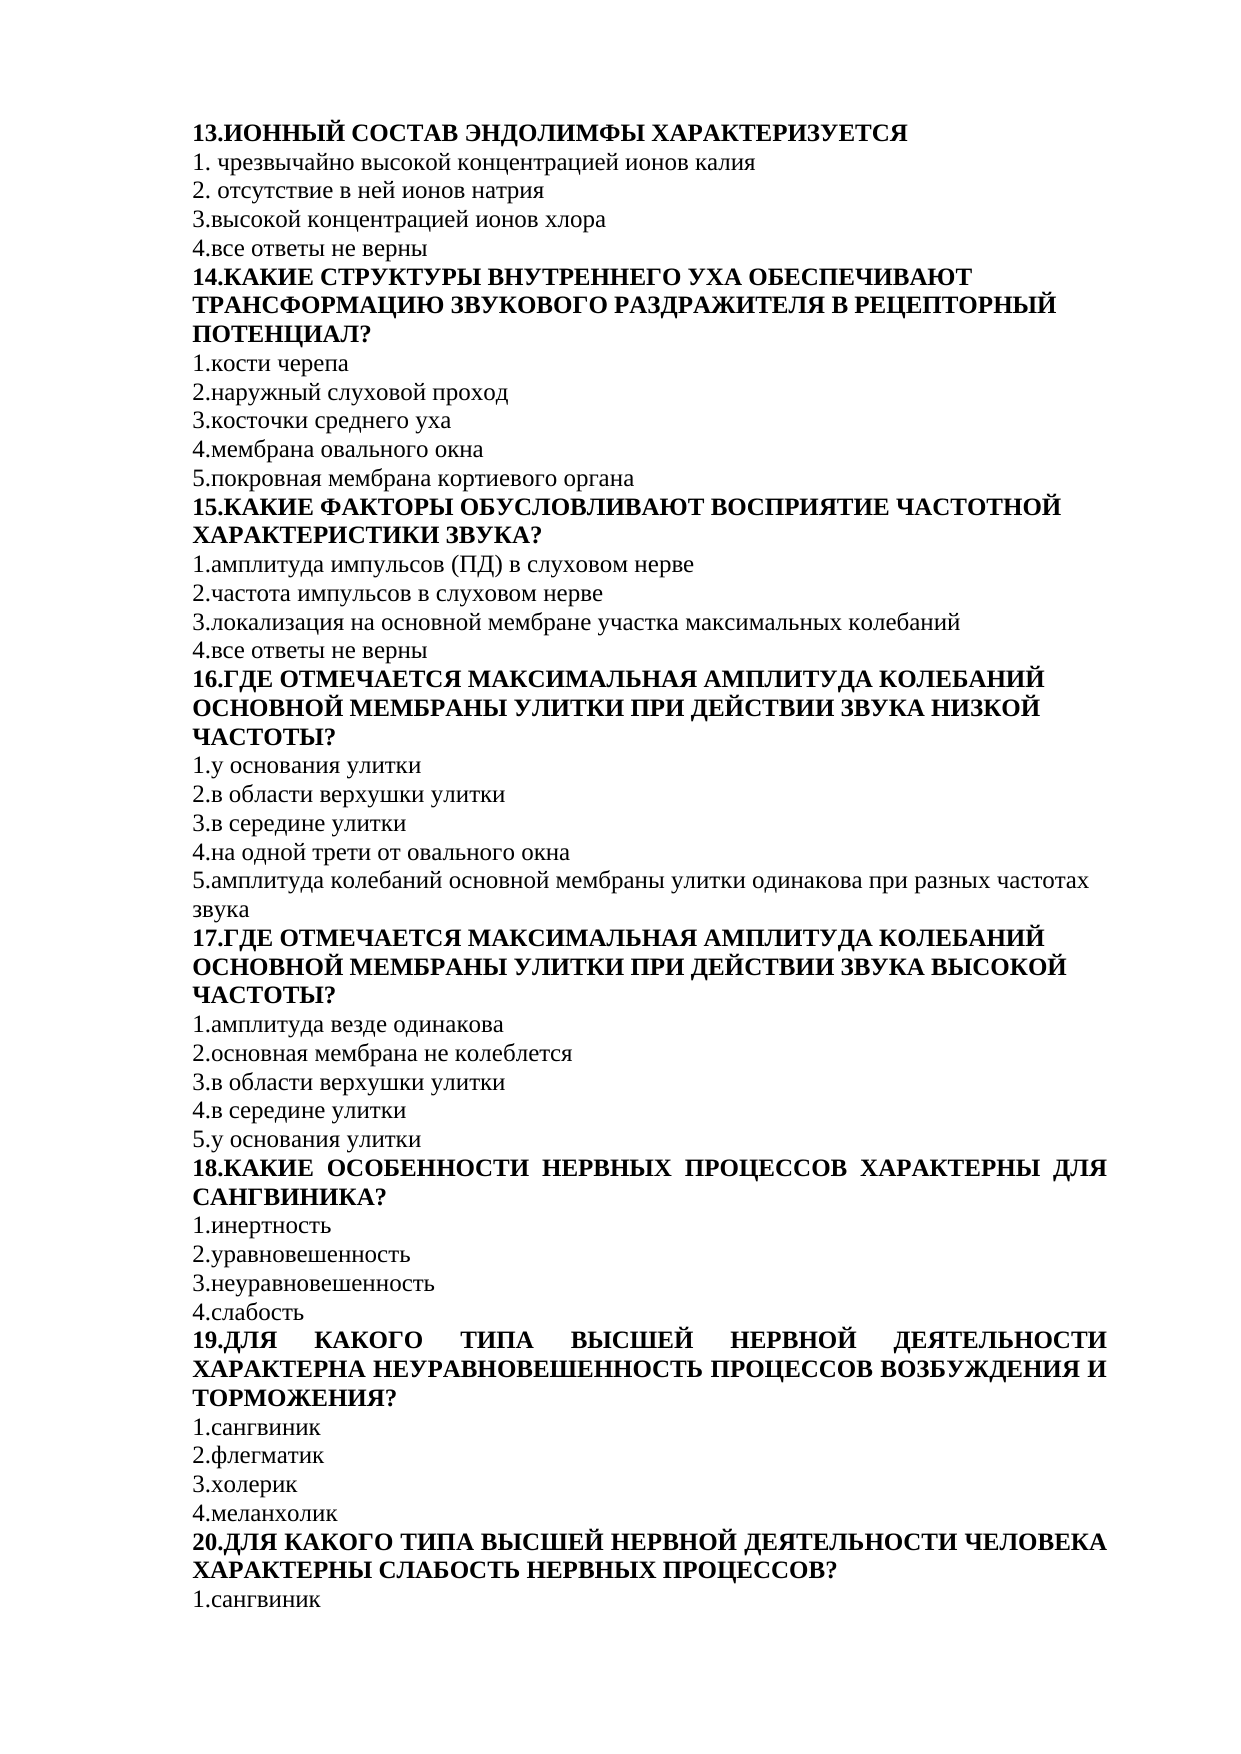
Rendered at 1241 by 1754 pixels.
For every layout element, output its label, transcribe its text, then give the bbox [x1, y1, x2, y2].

text 3.холерик [192, 1469, 1107, 1498]
text 2.частота импульсов в слуховом нерве [192, 578, 1107, 607]
text 1.у основания улитки [192, 751, 1107, 779]
text 5.покровная мембрана кортиевого органа [192, 463, 1107, 492]
text 5.у основания улитки [192, 1124, 1107, 1153]
text 4.в середине улитки [192, 1096, 1107, 1124]
text 3.в области верхушки улитки [192, 1067, 1107, 1096]
text 4.меланхолик [192, 1498, 1107, 1527]
text 3.в середине улитки [192, 808, 1107, 837]
text 16.ГДЕ ОТМЕЧАЕТСЯ МАКСИМАЛЬНАЯ АМПЛИТУДА КОЛЕБАНИЙ ОСНОВНОЙ МЕМБРАНЫ УЛИТКИ ПРИ ДЕЙСТВИИ ЗВУКА НИЗКОЙ ЧАСТОТЫ? [192, 664, 1107, 751]
text 1.амплитуда импульсов (ПД) в слуховом нерве [192, 549, 1107, 578]
text 2.флегматик [192, 1441, 1107, 1469]
text 4.все ответы не верны [192, 636, 1107, 664]
text 2.в области верхушки улитки [192, 779, 1107, 808]
text 1.сангвиник [192, 1412, 1107, 1441]
text 2.наружный слуховой проход [192, 377, 1107, 406]
text 14.КАКИЕ СТРУКТУРЫ ВНУТРЕННЕГО УХА ОБЕСПЕЧИВАЮТ ТРАНСФОРМАЦИЮ ЗВУКОВОГО РАЗДРАЖИТЕЛЯ В РЕЦЕПТОРНЫЙ ПОТЕНЦИАЛ? [192, 262, 1107, 348]
text 3.высокой концентрацией ионов хлора [192, 204, 1107, 233]
text 4.на одной трети от овального окна [192, 837, 1107, 866]
text 3.локализация на основной мембране участка максимальных колебаний [192, 607, 1107, 636]
text 19.ДЛЯ КАКОГО ТИПА ВЫСШЕЙ НЕРВНОЙ ДЕЯТЕЛЬНОСТИ ХАРАКТЕРНА НЕУРАВНОВЕШЕННОСТЬ ПРОЦЕССОВ ВОЗБУЖДЕНИЯ И ТОРМОЖЕНИЯ? [192, 1326, 1107, 1412]
text 4.мембрана овального окна [192, 434, 1107, 463]
text 5.амплитуда колебаний основной мембраны улитки одинакова при разных частотах звука [192, 866, 1107, 923]
text 3.неуравновешенность [192, 1268, 1107, 1297]
text 17.ГДЕ ОТМЕЧАЕТСЯ МАКСИМАЛЬНАЯ АМПЛИТУДА КОЛЕБАНИЙ ОСНОВНОЙ МЕМБРАНЫ УЛИТКИ ПРИ ДЕЙСТВИИ ЗВУКА ВЫСОКОЙ ЧАСТОТЫ? [192, 923, 1107, 1009]
text 2.основная мембрана не колеблется [192, 1038, 1107, 1067]
text 13.ИОННЫЙ СОСТАВ ЭНДОЛИМФЫ ХАРАКТЕРИЗУЕТСЯ [192, 118, 1107, 147]
text 15.КАКИЕ ФАКТОРЫ ОБУСЛОВЛИВАЮТ ВОСПРИЯТИЕ ЧАСТОТНОЙ ХАРАКТЕРИСТИКИ ЗВУКА? [192, 492, 1107, 549]
text 4.слабость [192, 1297, 1107, 1326]
text 2. отсутствие в ней ионов натрия [192, 176, 1107, 204]
text 1.кости черепа [192, 348, 1107, 377]
text 1.сангвиник [192, 1584, 1107, 1613]
text 20.ДЛЯ КАКОГО ТИПА ВЫСШЕЙ НЕРВНОЙ ДЕЯТЕЛЬНОСТИ ЧЕЛОВЕКА ХАРАКТЕРНЫ СЛАБОСТЬ НЕРВНЫХ ПРОЦЕССОВ? [192, 1527, 1107, 1584]
text 4.все ответы не верны [192, 233, 1107, 262]
text 1. чрезвычайно высокой концентрацией ионов калия [192, 147, 1107, 176]
text 18.КАКИЕ ОСОБЕННОСТИ НЕРВНЫХ ПРОЦЕССОВ ХАРАКТЕРНЫ ДЛЯ САНГВИНИКА? [192, 1153, 1107, 1211]
text 1.инертность [192, 1211, 1107, 1239]
text 3.косточки среднего уха [192, 406, 1107, 434]
text 1.амплитуда везде одинакова [192, 1009, 1107, 1038]
text 2.уравновешенность [192, 1239, 1107, 1268]
